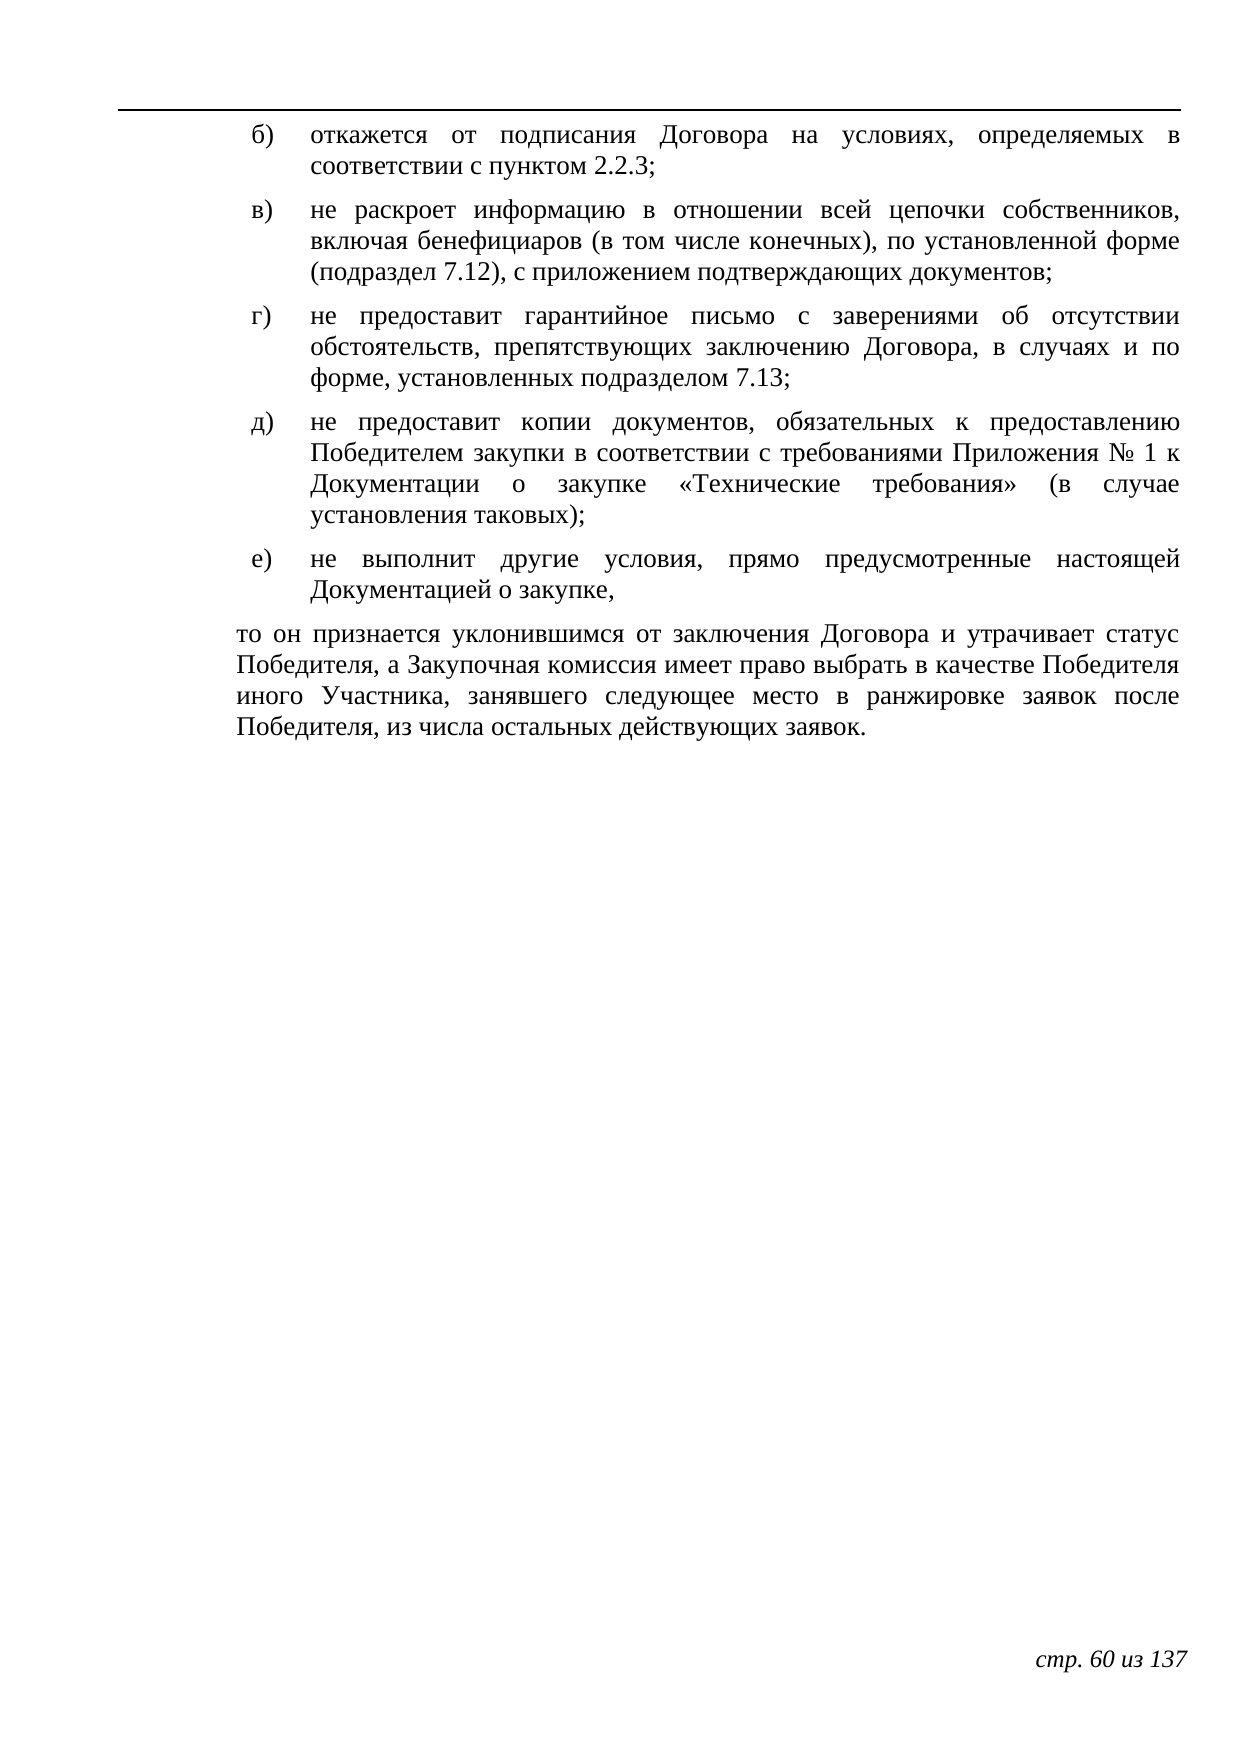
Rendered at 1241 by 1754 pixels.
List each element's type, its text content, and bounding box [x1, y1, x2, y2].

text не раскроет информацию в отношении всей цепочки собственников, включая бенефициаров (в том числе конечных), по установленной форме (подраздел 7.12), с приложением подтверждающих документов; [251, 193, 1181, 286]
text не выполнит другие условия, прямо предусмотренные настоящей Документацией о закупке, [251, 542, 1181, 604]
text не предоставит копии документов, обязательных к предоставлению Победителем закупки в соответствии с требованиями Приложения № 1 к Документации о закупке «Технические требования» (в случае установления таковых); [251, 405, 1181, 529]
text не предоставит гарантийное письмо с заверениями об отсутствии обстоятельств, препятствующих заключению Договора, в случаях и по форме, установленных подразделом 7.13; [251, 299, 1181, 392]
text то он признается уклонившимся от заключения Договора и утрачивает статус Победителя, а Закупочная комиссия имеет право выбрать в качестве Победителя иного Участника, занявшего следующее место в ранжировке заявок после Победителя, из числа остальных действующих заявок. [236, 617, 1181, 741]
text откажется от подписания Договора на условиях, определяемых в соответствии с пунктом 2.2.3; [251, 118, 1181, 180]
